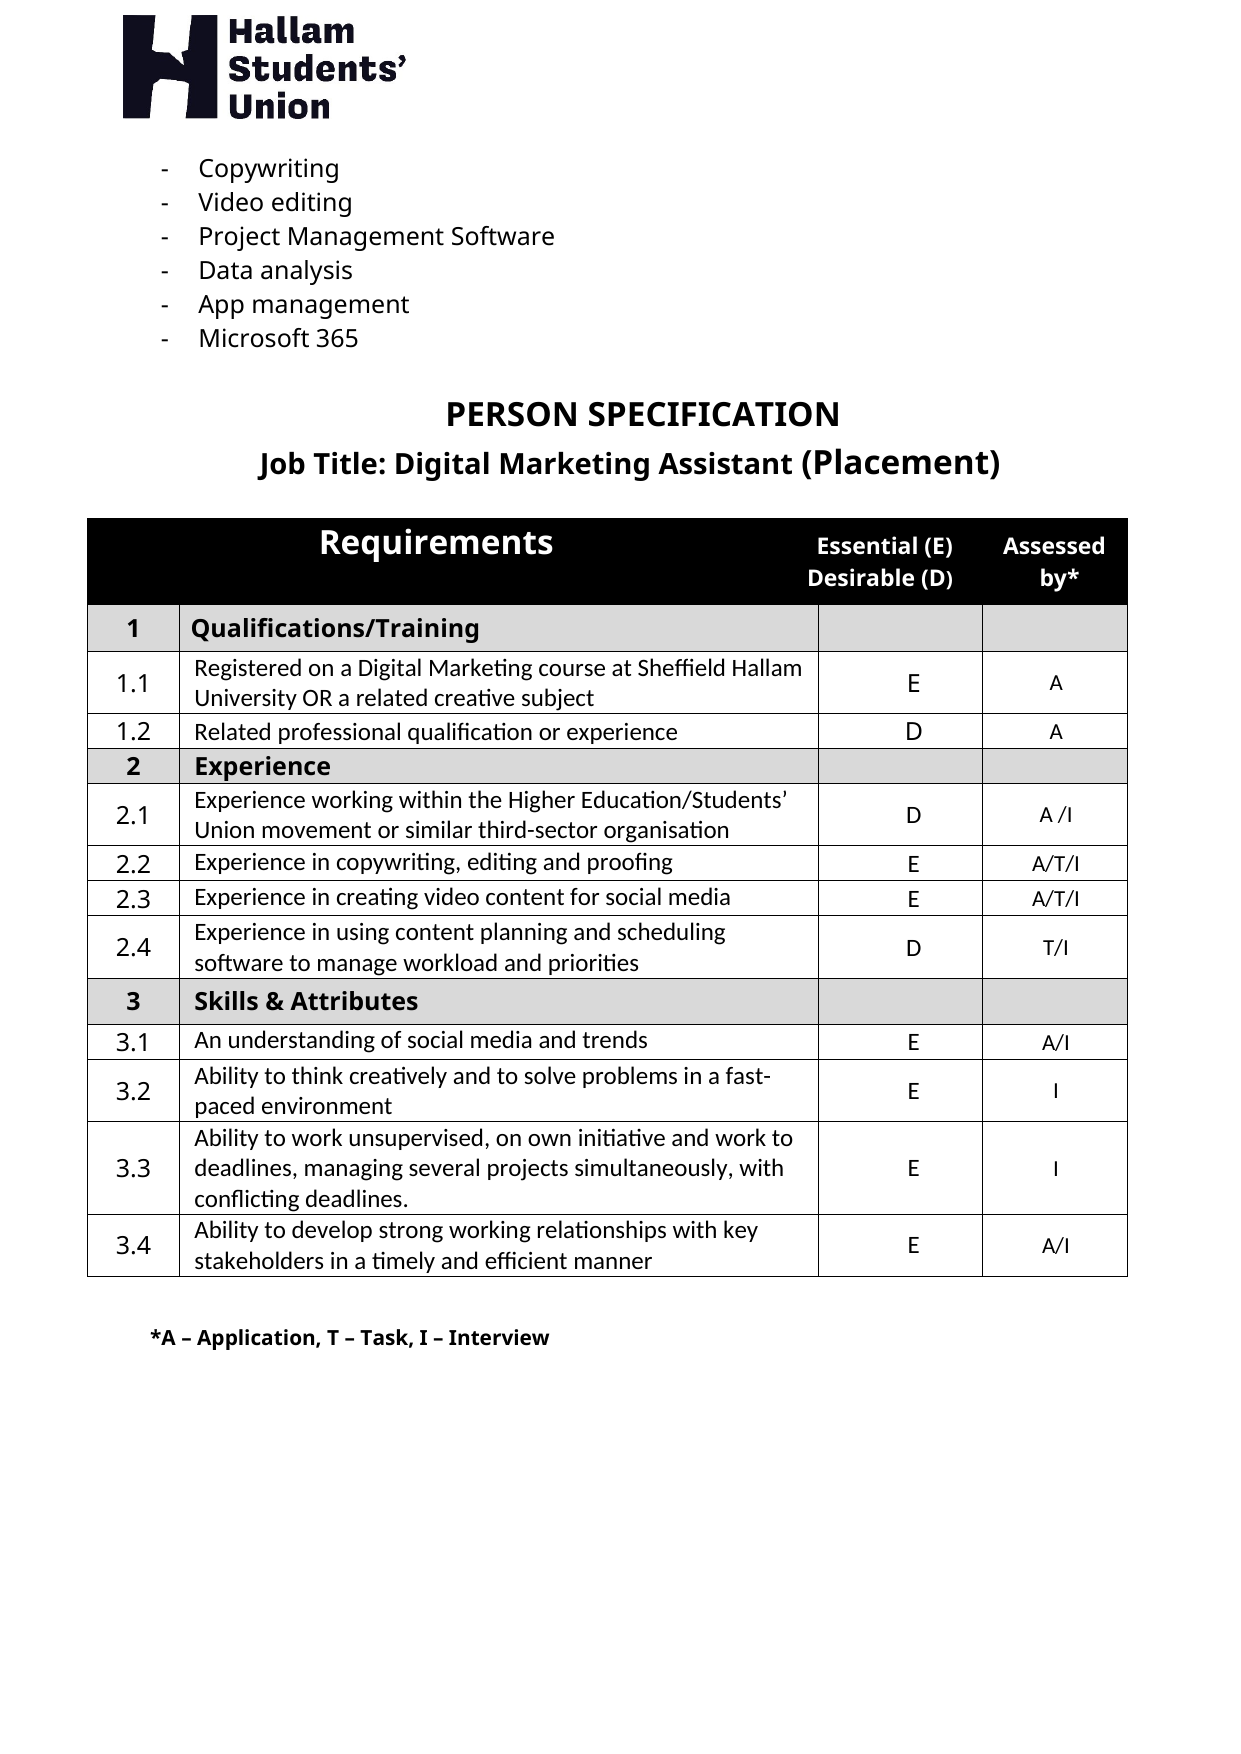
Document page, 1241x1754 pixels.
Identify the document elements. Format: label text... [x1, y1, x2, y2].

table_cell [819, 605, 982, 651]
table_cell [983, 749, 1127, 783]
table_cell E [819, 1060, 982, 1121]
list Project Management Software [161, 219, 1137, 253]
table_cell 2.4 [88, 916, 179, 977]
table_cell 1.1 [88, 652, 179, 713]
list Microsoft 365 [161, 321, 1137, 355]
table_cell I [983, 1060, 1127, 1121]
table_cell A [983, 714, 1127, 748]
table_cell A/I [983, 1215, 1127, 1276]
table_cell I [983, 1122, 1127, 1213]
picture [123, 15, 406, 119]
text *A – Application, T – Task, I – Interview [150, 1323, 1137, 1352]
table_header Assessed by* [965, 519, 1127, 604]
table_cell E [819, 1215, 982, 1276]
table_cell 3.1 [88, 1025, 179, 1059]
table_cell A [983, 652, 1127, 713]
table_cell A/I [983, 1025, 1127, 1059]
table_cell D [819, 916, 982, 977]
table_cell 1 [88, 605, 179, 651]
table_cell Experience [180, 749, 818, 783]
table_cell Experience in creating video content for social media [180, 881, 818, 915]
table_header Requirements [88, 519, 757, 604]
table_cell Experience in copywriting, editing and proofing [180, 846, 818, 880]
table_cell [819, 749, 982, 783]
table_cell 1.2 [88, 714, 179, 748]
table_cell Qualifications/Training [180, 605, 818, 651]
table_cell E [819, 652, 982, 713]
table_cell D [819, 714, 982, 748]
table_cell [983, 979, 1127, 1024]
table_cell Ability to work unsupervised, on own initiative and work to deadlines, managing several projects simultaneously, with conflicting deadlines. [180, 1122, 818, 1213]
table_cell 2 [88, 749, 179, 783]
table_cell 2.2 [88, 846, 179, 880]
table_cell T/I [983, 916, 1127, 977]
table_cell 2.3 [88, 881, 179, 915]
table_cell E [819, 846, 982, 880]
table_cell [983, 605, 1127, 651]
table_cell An understanding of social media and trends [180, 1025, 818, 1059]
table_cell 2.1 [88, 784, 179, 845]
table_cell 3 [88, 979, 179, 1024]
table_cell A/T/I [983, 846, 1127, 880]
table_cell Registered on a Digital Marketing course at Sheffield Hallam University OR a related creative subject [180, 652, 818, 713]
table_cell E [819, 1122, 982, 1213]
table_cell A /I [983, 784, 1127, 845]
text PERSON SPECIFICATION [150, 391, 1136, 436]
table_cell Ability to develop strong working relationships with key stakeholders in a timely and efficient manner [180, 1215, 818, 1276]
table_cell Ability to think creatively and to solve problems in a fast-paced environment [180, 1060, 818, 1121]
list Video editing [161, 184, 1137, 219]
list App management [161, 287, 1137, 321]
table_cell [819, 979, 982, 1024]
table_cell E [819, 881, 982, 915]
table_cell 3.3 [88, 1122, 179, 1213]
table_cell E [819, 1025, 982, 1059]
table_cell D [819, 784, 982, 845]
table_cell Skills & Attributes [180, 979, 818, 1024]
table_cell Experience in using content planning and scheduling software to manage workload and priorities [180, 916, 818, 977]
table_cell Related professional qualification or experience [180, 714, 818, 748]
table_cell A/T/I [983, 881, 1127, 915]
table_cell 3.4 [88, 1215, 179, 1276]
list Data analysis [161, 253, 1137, 287]
list Copywriting [161, 151, 1137, 184]
table_header Essential (E) Desirable (D) [758, 519, 964, 604]
table_cell Experience working within the Higher Education/Students’ Union movement or similar third-sector organisation [180, 784, 818, 845]
text Job Title: Digital Marketing Assistant (Placement) [123, 438, 1137, 484]
table_cell 3.2 [88, 1060, 179, 1121]
